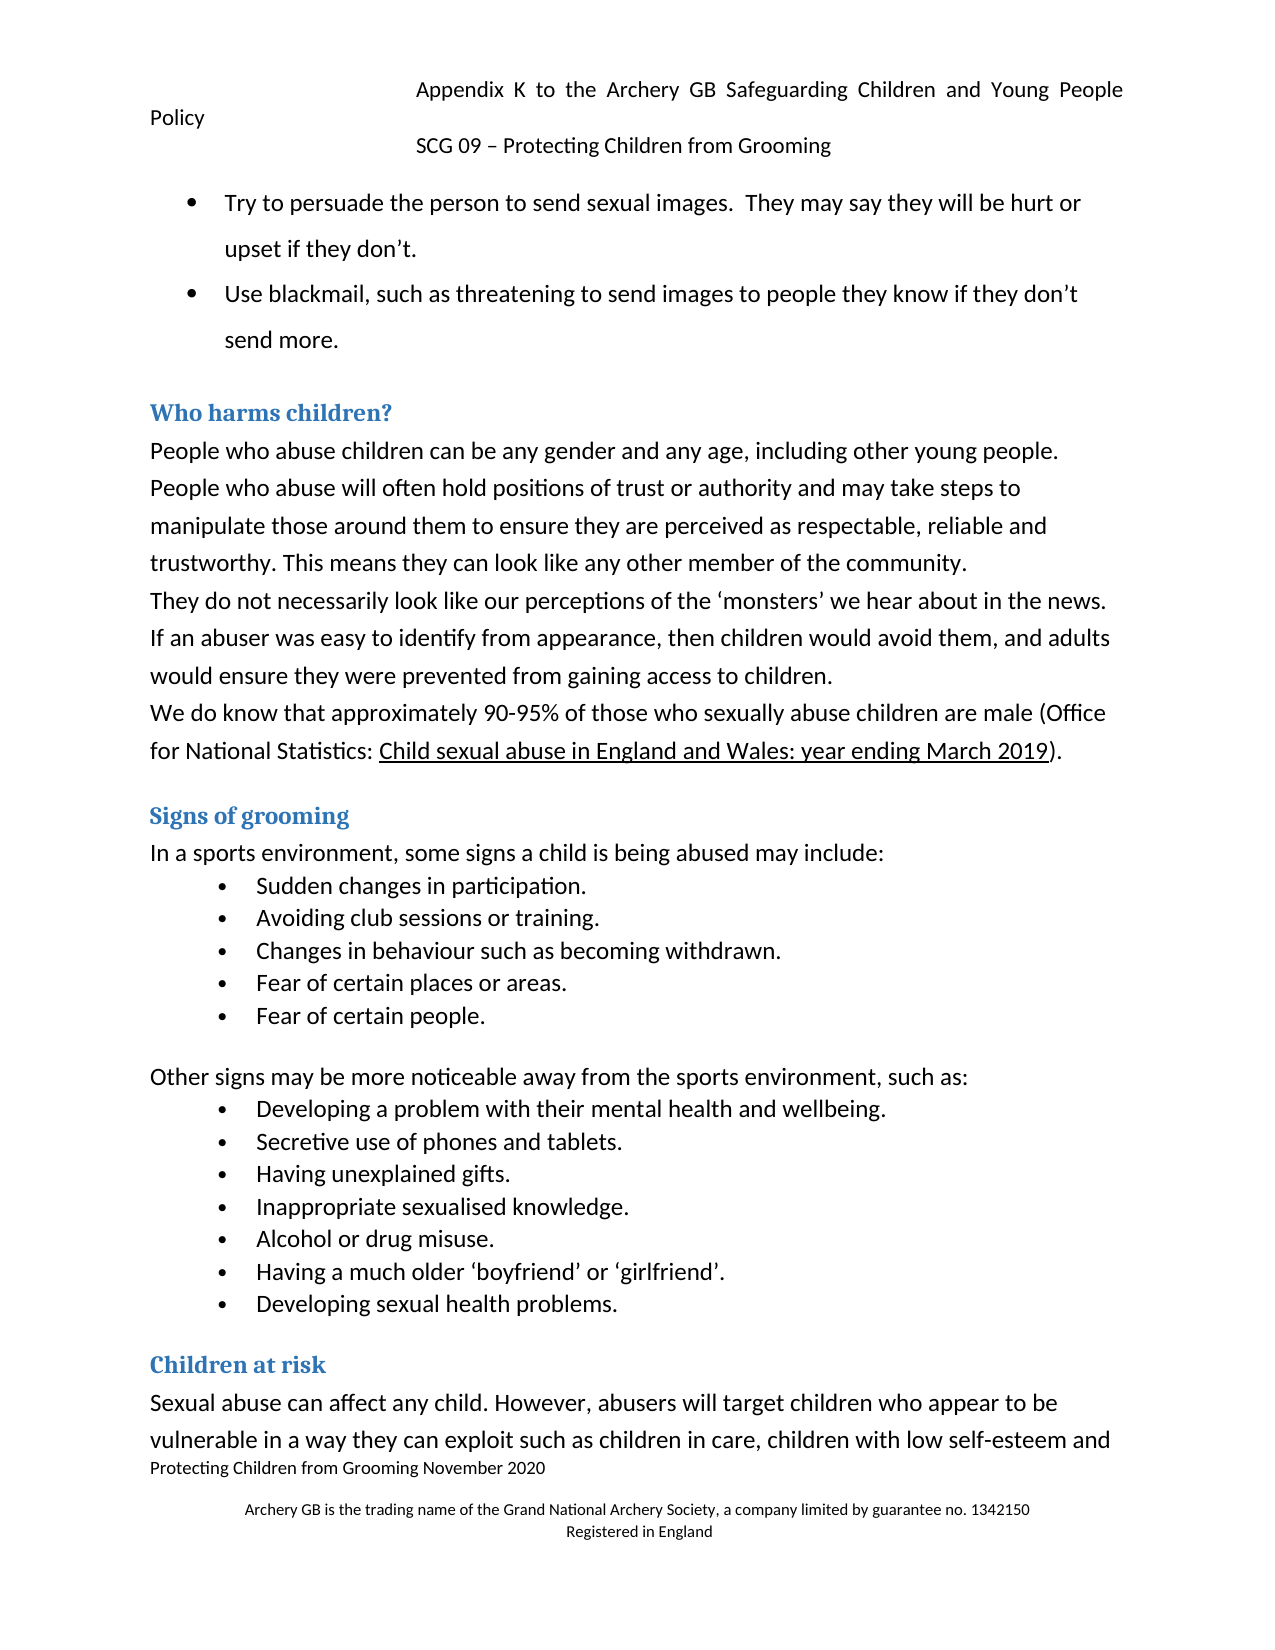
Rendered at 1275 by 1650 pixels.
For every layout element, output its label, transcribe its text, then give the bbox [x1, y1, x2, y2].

list Sudden changes in participation. [219, 868, 1125, 900]
list Fear of certain places or areas. [219, 965, 1125, 998]
list Fear of certain people. [219, 998, 1125, 1030]
list Changes in behaviour such as becoming withdrawn. [219, 933, 1125, 965]
list Use blackmail, such as threatening to send images to people they know if they don’t send more. [187, 278, 1125, 355]
text Children at risk [150, 1351, 1125, 1380]
text In a sports environment, some signs a child is being abused may include: [150, 830, 1125, 868]
text People who abuse children can be any gender and any age, including other young people. [150, 428, 1125, 465]
list Having a much older ‘boyfriend’ or ‘girlfriend’. [219, 1254, 1125, 1286]
list Inappropriate sexualised knowledge. [219, 1189, 1125, 1221]
list Having unexplained gifts. [219, 1156, 1125, 1189]
list Try to persuade the person to send sexual images. They may say they will be hurt or upset if they don’t. [187, 187, 1125, 263]
list Alcohol or drug misuse. [219, 1221, 1125, 1254]
text Signs of grooming [150, 798, 1125, 830]
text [150, 1380, 1125, 1455]
text They do not necessarily look like our perceptions of the ‘monsters’ we hear about in the news. If an abuser was easy to identify from appearance, then children would avoid them, and adults would ensure they were prevented from gaining access to children. [150, 578, 1125, 690]
list Developing sexual health problems. [219, 1286, 1125, 1319]
list Developing a problem with their mental health and wellbeing. [219, 1091, 1125, 1124]
text We do know that approximately 90-95% of those who sexually abuse children are male (Office for National Statistics: Child sexual abuse in England and Wales: year ending March 2019). [150, 690, 1125, 765]
text People who abuse will often hold positions of trust or authority and may take steps to manipulate those around them to ensure they are perceived as respectable, reliable and trustworthy. This means they can look like any other member of the community. [150, 465, 1125, 578]
list Avoiding club sessions or training. [219, 900, 1125, 933]
text Other signs may be more noticeable away from the sports environment, such as: [150, 1061, 1125, 1091]
text Who harms children? [150, 399, 1125, 428]
list Secretive use of phones and tablets. [219, 1124, 1125, 1156]
